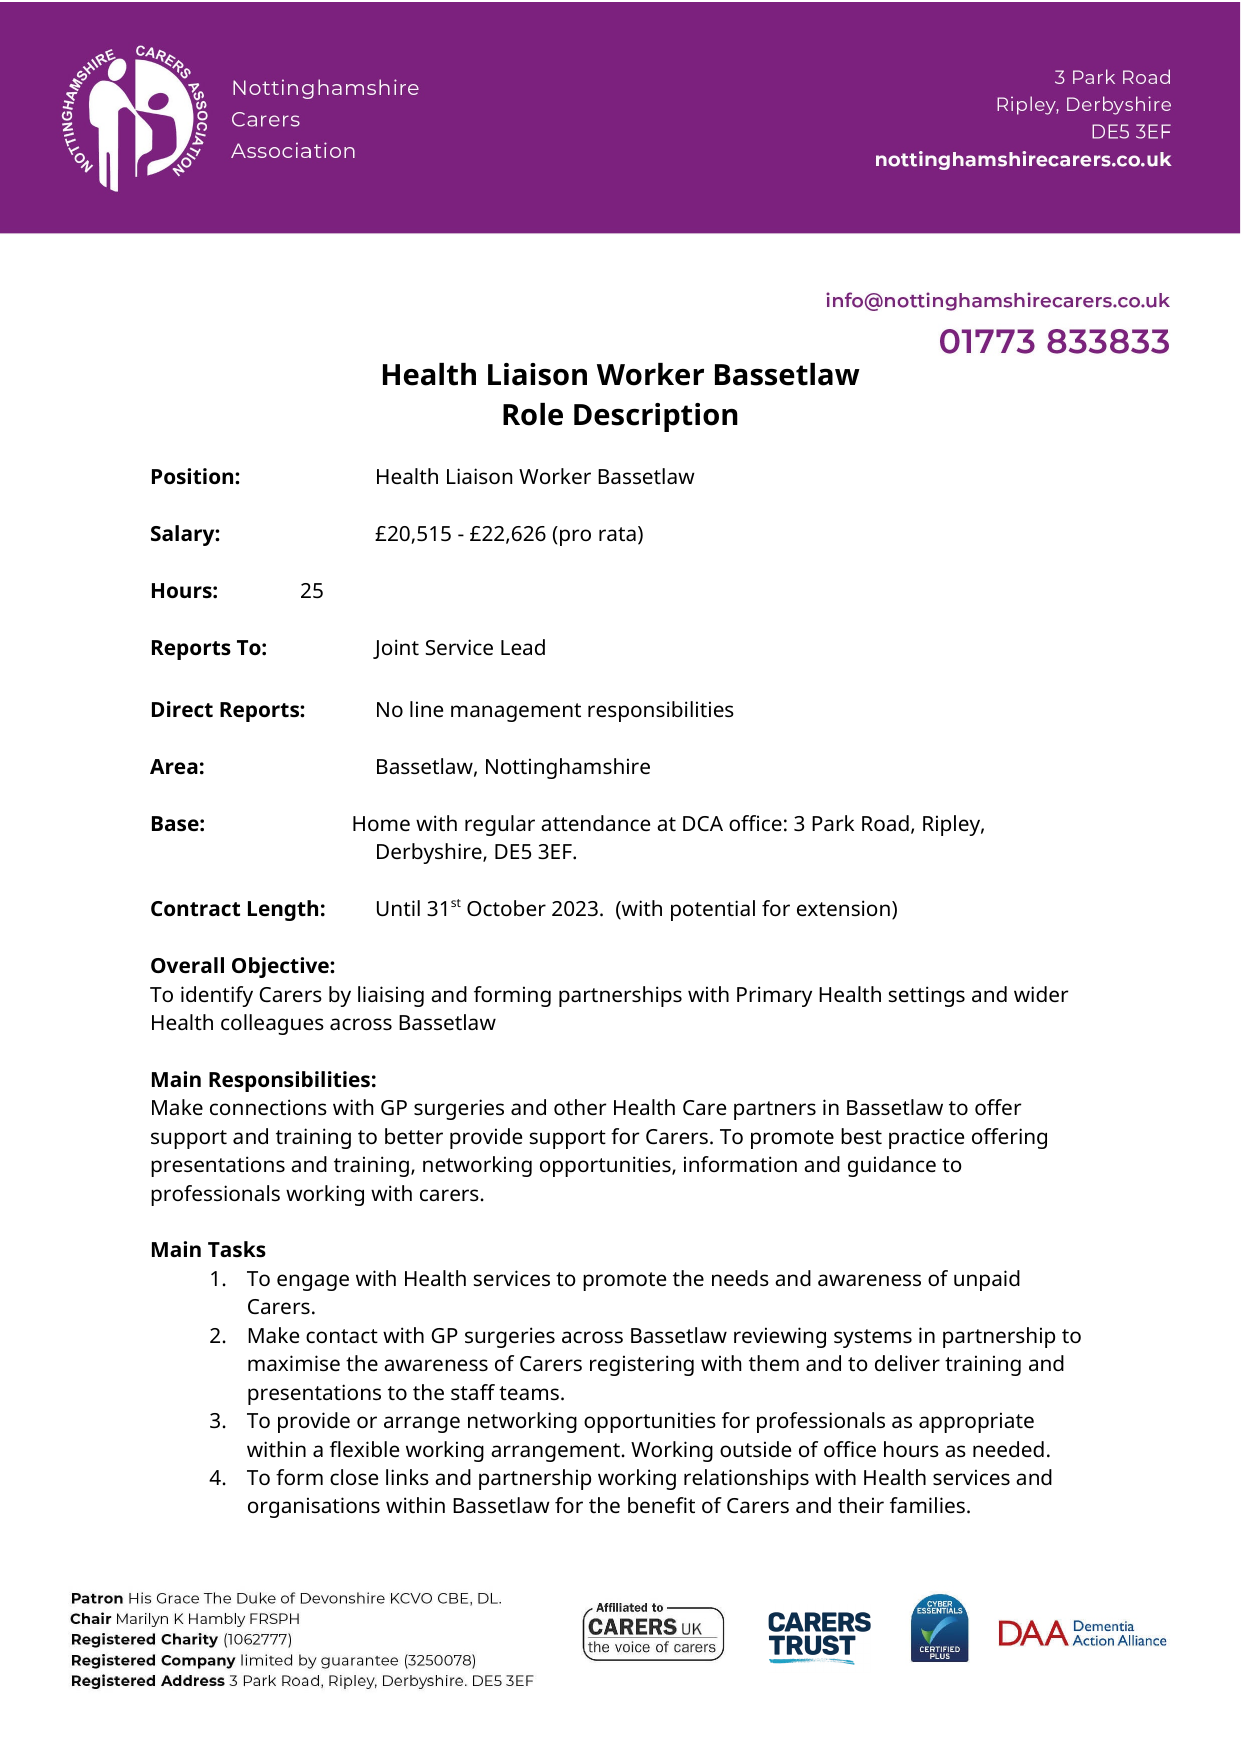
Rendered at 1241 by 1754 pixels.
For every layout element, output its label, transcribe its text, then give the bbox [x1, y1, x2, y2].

list To form close links and partnership working relationships with Health services and organisations within Bassetlaw for the benefit of Carers and their families. [209, 1463, 1090, 1520]
text Main Responsibilities: [150, 1065, 1090, 1093]
text Salary: £20,515 - £22,626 (pro rata) [150, 519, 1090, 547]
text Role Description [150, 394, 1090, 434]
text Health Liaison Worker Bassetlaw [150, 354, 1090, 394]
text Direct Reports: No line management responsibilities [150, 695, 1090, 724]
picture [0, 2, 1241, 394]
text Make connections with GP surgeries and other Health Care partners in Bassetlaw to offer support and training to better provide support for Carers. To promote best practice offering presentations and training, networking opportunities, information and guidance to professionals working with carers. [150, 1093, 1090, 1207]
text Position: Health Liaison Worker Bassetlaw [150, 462, 1090, 491]
text Base: Home with regular attendance at DCA office: 3 Park Road, Ripley, Derbyshire, DE5 3EF. [150, 809, 1090, 866]
picture [0, 1545, 1241, 1754]
text Area: Bassetlaw, Nottinghamshire [150, 752, 1090, 781]
text To identify Carers by liaising and forming partnerships with Primary Health settings and wider Health colleagues across Bassetlaw [150, 980, 1090, 1037]
list To provide or arrange networking opportunities for professionals as appropriate within a flexible working arrangement. Working outside of office hours as needed. [209, 1406, 1090, 1463]
text Main Tasks [150, 1236, 1090, 1264]
text Hours: 25 [150, 576, 1090, 604]
text Overall Objective: [150, 951, 1090, 980]
list To engage with Health services to promote the needs and awareness of unpaid Carers. [209, 1264, 1090, 1321]
text Contract Length: Until 31st October 2023. (with potential for extension) [150, 894, 1090, 923]
text Reports To: Joint Service Lead [150, 633, 1090, 661]
list Make contact with GP surgeries across Bassetlaw reviewing systems in partnership to maximise the awareness of Carers registering with them and to deliver training and presentations to the staff teams. [209, 1321, 1090, 1406]
